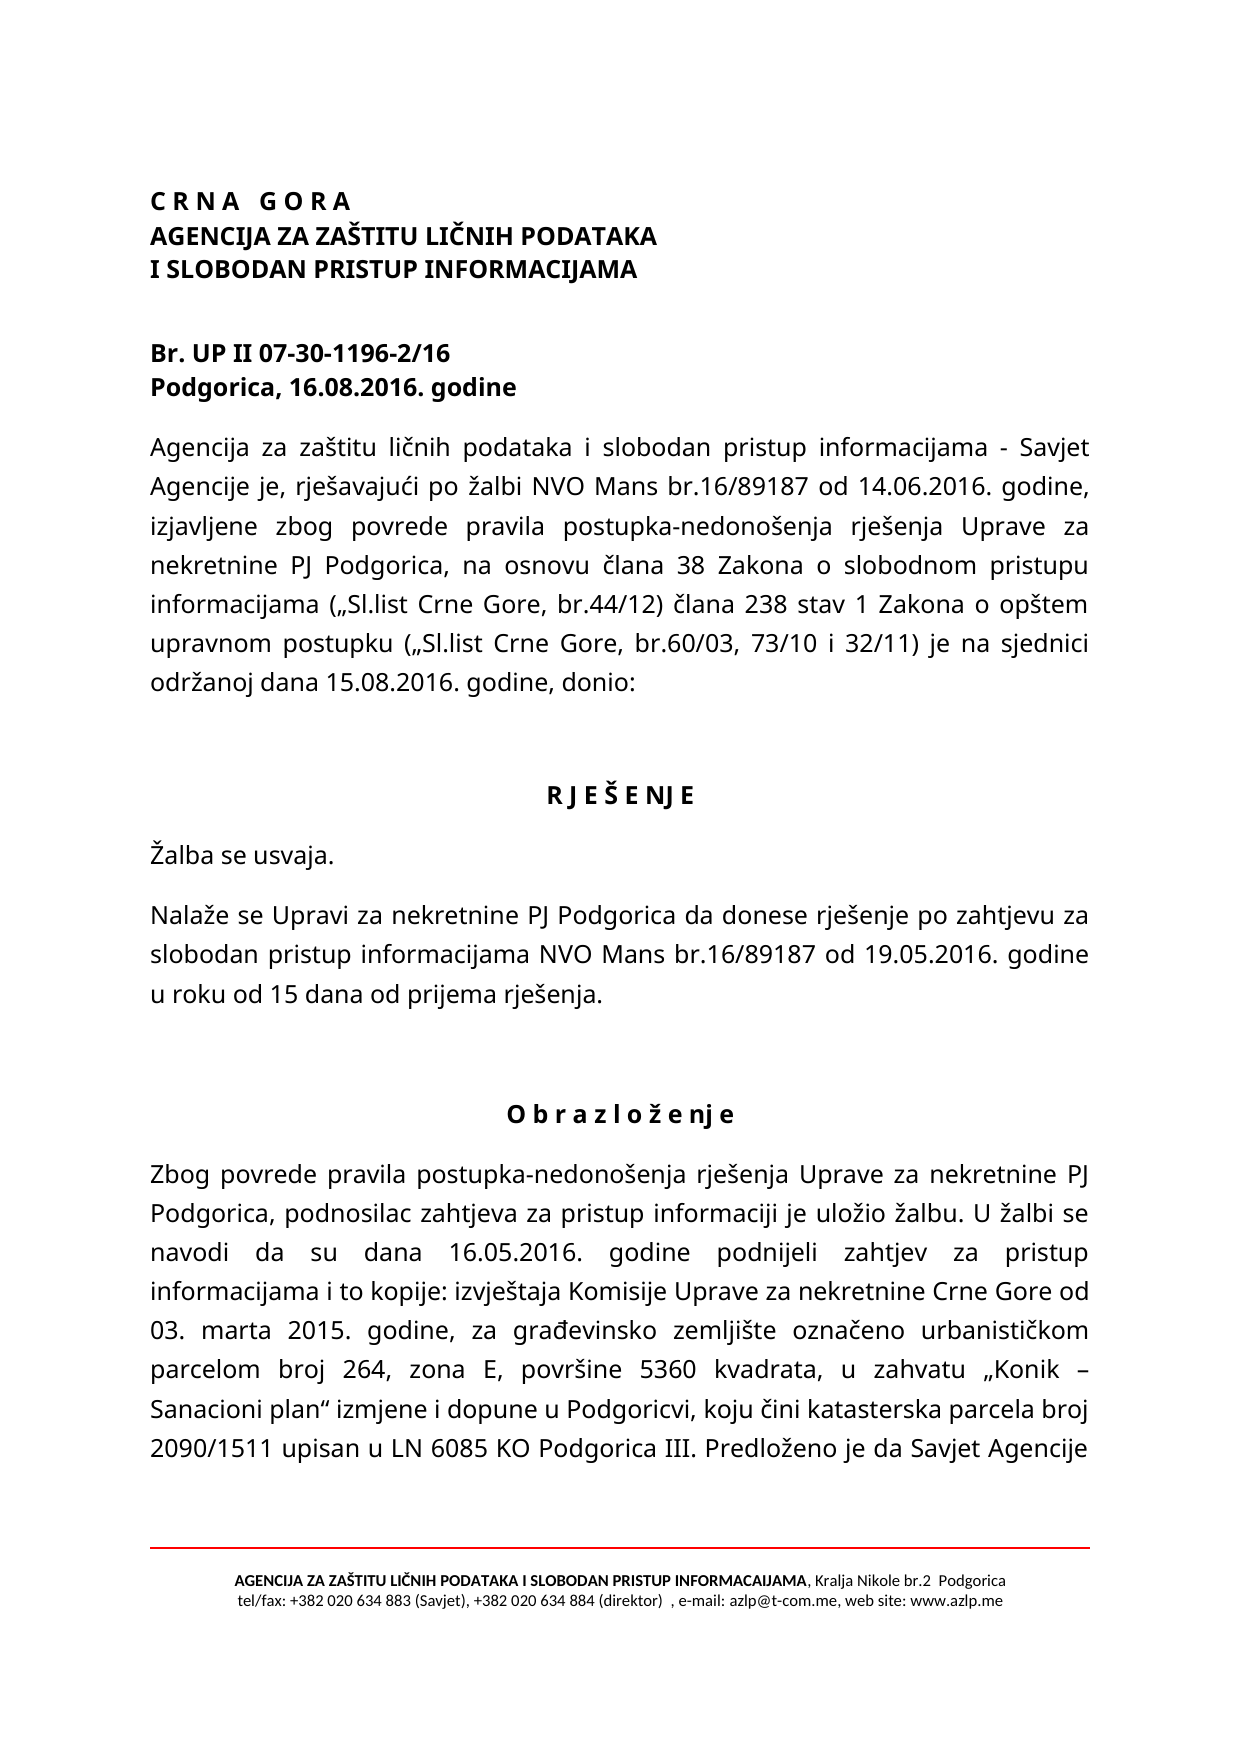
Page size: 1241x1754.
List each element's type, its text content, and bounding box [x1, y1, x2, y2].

text Agencija za zaštitu ličnih podataka i slobodan pristup informacijama - Savjet Agencije je, rješavajući po žalbi NVO Mans br.16/89187 od 14.06.2016. godine, izjavljene zbog povrede pravila postupka-nedonošenja rješenja Uprave za nekretnine PJ Podgorica, na osnovu člana 38 Zakona o slobodnom pristupu informacijama („Sl.list Crne Gore, br.44/12) člana 238 stav 1 Zakona o opštem upravnom postupku („Sl.list Crne Gore, br.60/03, 73/10 i 32/11) je na sjednici održanoj dana 15.08.2016. godine, donio: [150, 430, 1090, 699]
text Žalba se usvaja. [150, 838, 1090, 872]
text R J E Š E NJ E [150, 778, 1090, 812]
text AGENCIJA ZA ZAŠTITU LIČNIH PODATAKA [150, 218, 1090, 252]
text Br. UP II 07-30-1196-2/16 [150, 336, 1090, 370]
text Podgorica, 16.08.2016. godine [150, 370, 1090, 404]
text C R N A G O R A [150, 184, 1090, 218]
text O b r a z l o ž e nj e [150, 1096, 1090, 1130]
text Nalaže se Upravi za nekretnine PJ Podgorica da donese rješenje po zahtjevu za slobodan pristup informacijama NVO Mans br.16/89187 od 19.05.2016. godine u roku od 15 dana od prijema rješenja. [150, 898, 1090, 1010]
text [150, 1156, 1090, 1464]
text I SLOBODAN PRISTUP INFORMACIJAMA [150, 252, 1090, 286]
